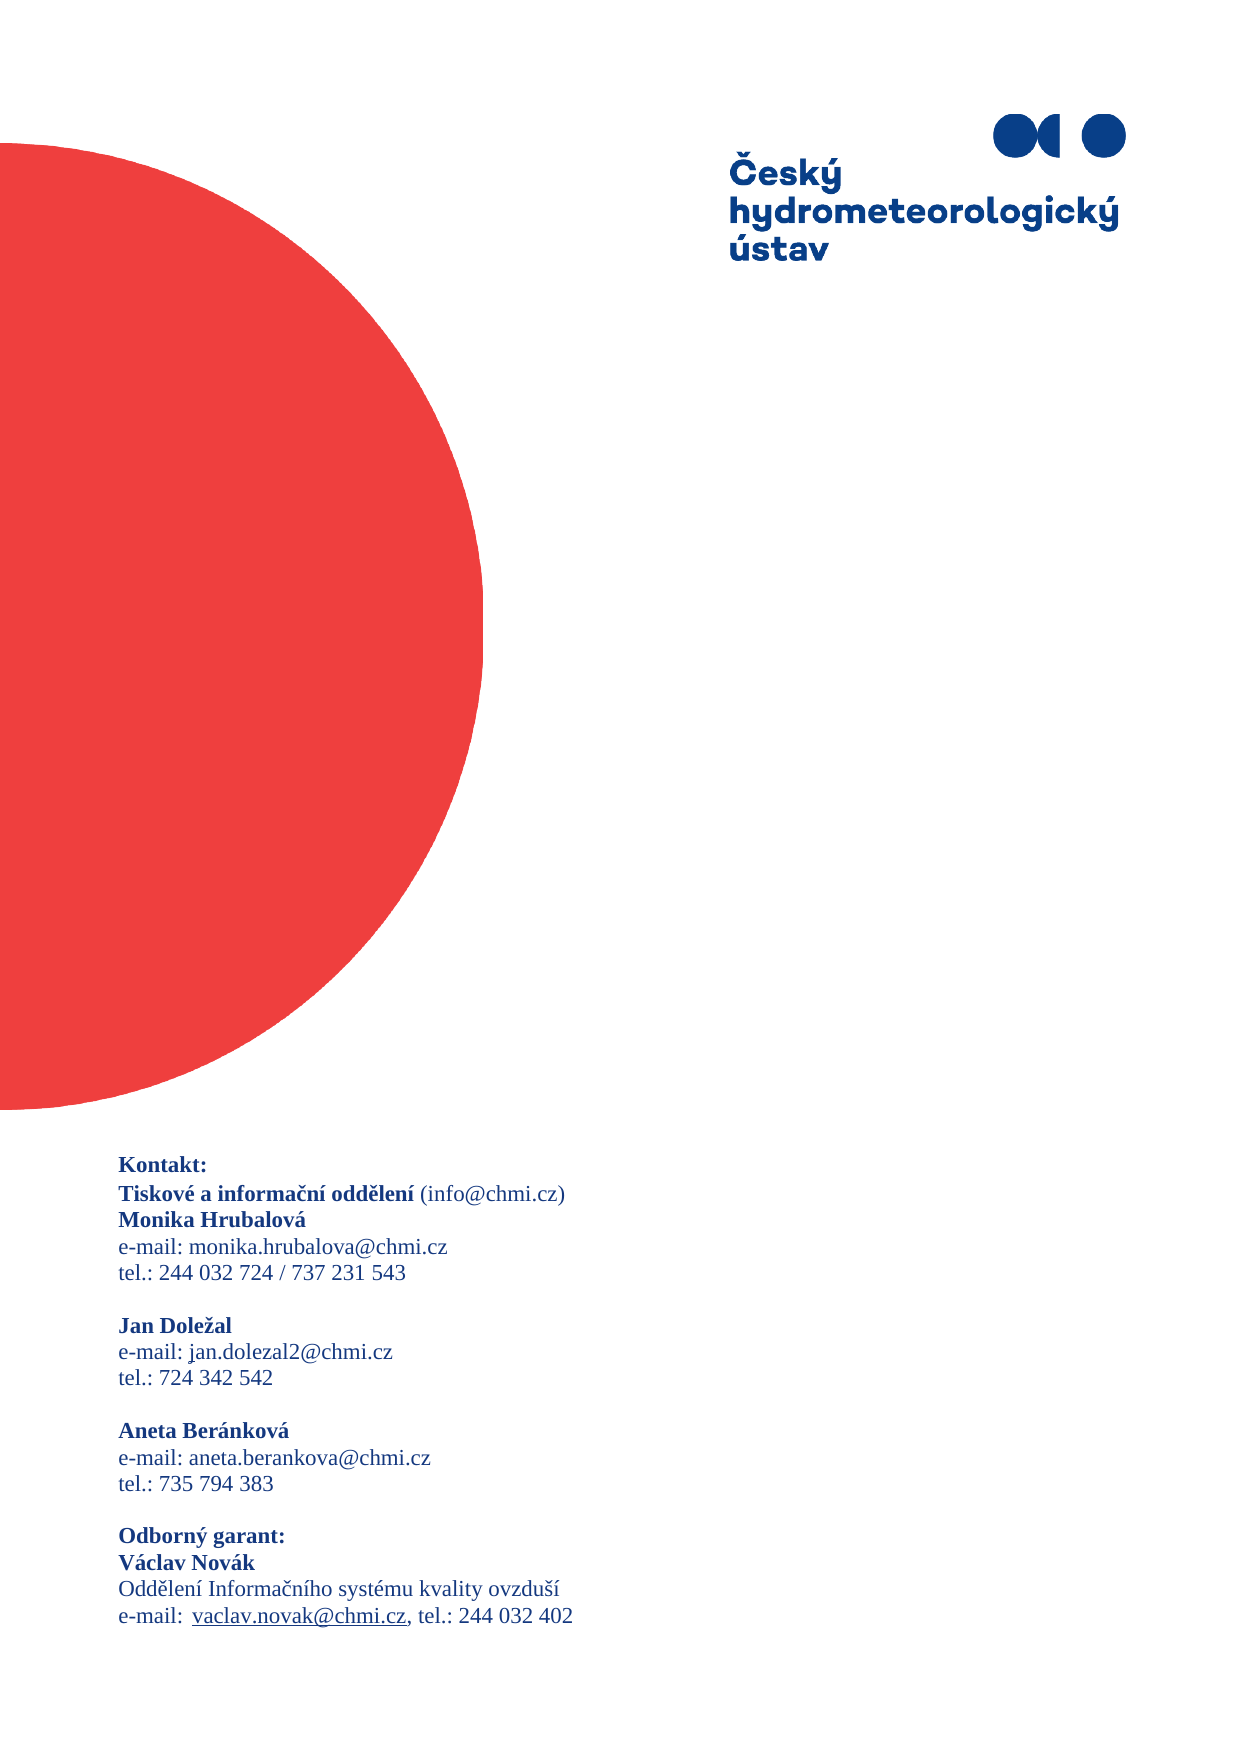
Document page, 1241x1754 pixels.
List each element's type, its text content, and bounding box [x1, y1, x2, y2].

text Václav Novák [118, 1549, 1122, 1575]
text Odborný garant: [118, 1523, 1122, 1549]
text e-mail: monika.hrubalova@chmi.cz [118, 1233, 1122, 1259]
text Jan Doležal [118, 1312, 1122, 1338]
text Kontakt: [118, 1145, 1122, 1180]
picture [0, 143, 483, 1110]
text tel.: 244 032 724 / 737 231 543 [118, 1259, 1122, 1285]
text tel.: 735 794 383 [118, 1470, 1122, 1496]
picture [730, 114, 1126, 261]
text e-mail: jan.dolezal2@chmi.cz [118, 1338, 1122, 1364]
text Monika Hrubalová [118, 1206, 1122, 1233]
text Oddělení Informačního systému kvality ovzduší [118, 1575, 1122, 1602]
text e-mail: aneta.berankova@chmi.cz [118, 1443, 1122, 1470]
text Aneta Beránková [118, 1417, 1122, 1443]
text tel.: 724 342 542 [118, 1364, 1122, 1391]
text e-mail: vaclav.novak@chmi.cz, tel.: 244 032 402 [118, 1602, 1122, 1628]
text Tiskové a informační oddělení (info@chmi.cz) [118, 1180, 1122, 1206]
